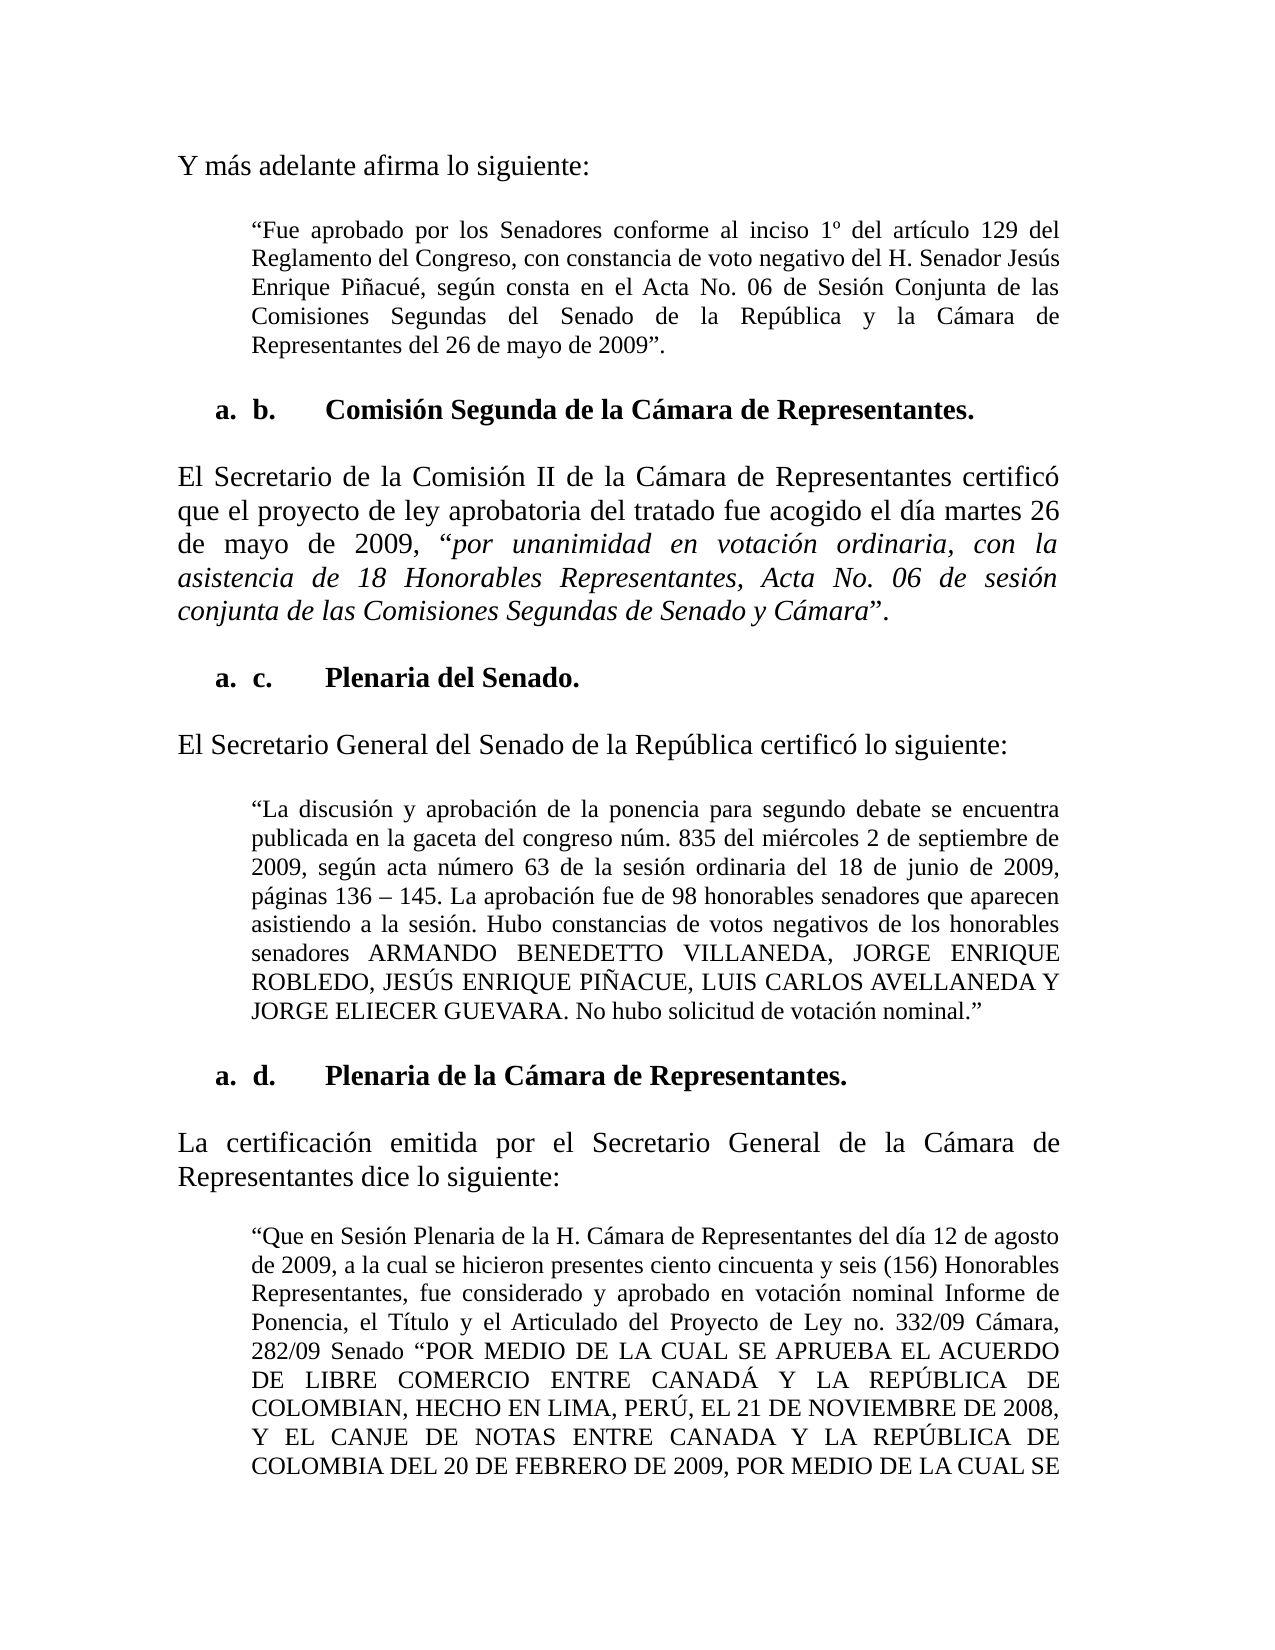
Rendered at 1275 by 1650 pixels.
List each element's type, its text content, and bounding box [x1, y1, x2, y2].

list b. Comisión Segunda de la Cámara de Representantes. [215, 392, 1061, 426]
text Y más adelante afirma lo siguiente: [177, 148, 1061, 181]
list c. Plenaria del Senado. [215, 660, 1061, 694]
text El Secretario de la Comisión II de la Cámara de Representantes certificó que el proyecto de ley aprobatoria del tratado fue acogido el día martes 26 de mayo de 2009, “por unanimidad en votación ordinaria, con la asistencia de 18 Honorables Representantes, Acta No. 06 de sesión conjunta de las Comisiones Segundas de Senado y Cámara”. [177, 459, 1061, 627]
text La certificación emitida por el Secretario General de la Cámara de Representantes dice lo siguiente: [177, 1125, 1061, 1192]
list d. Plenaria de la Cámara de Representantes. [215, 1058, 1061, 1092]
text “La discusión y aprobación de la ponencia para segundo debate se encuentra publicada en la gaceta del congreso núm. 835 del miércoles 2 de septiembre de 2009, según acta número 63 de la sesión ordinaria del 18 de junio de 2009, páginas 136 – 145. La aprobación fue de 98 honorables senadores que aparecen asistiendo a la sesión. Hubo constancias de votos negativos de los honorables senadores ARMANDO BENEDETTO VILLANEDA, JORGE ENRIQUE ROBLEDO, JESÚS ENRIQUE PIÑACUE, LUIS CARLOS AVELLANEDA Y JORGE ELIECER GUEVARA. No hubo solicitud de votación nominal.” [251, 794, 1061, 1024]
text “Fue aprobado por los Senadores conforme al inciso 1º del artículo 129 del Reglamento del Congreso, con constancia de voto negativo del H. Senador Jesús Enrique Piñacué, según consta en el Acta No. 06 de Sesión Conjunta de las Comisiones Segundas del Senado de la República y la Cámara de Representantes del 26 de mayo de 2009”. [251, 215, 1061, 358]
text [251, 1221, 1061, 1480]
text El Secretario General del Senado de la República certificó lo siguiente: [177, 727, 1061, 761]
